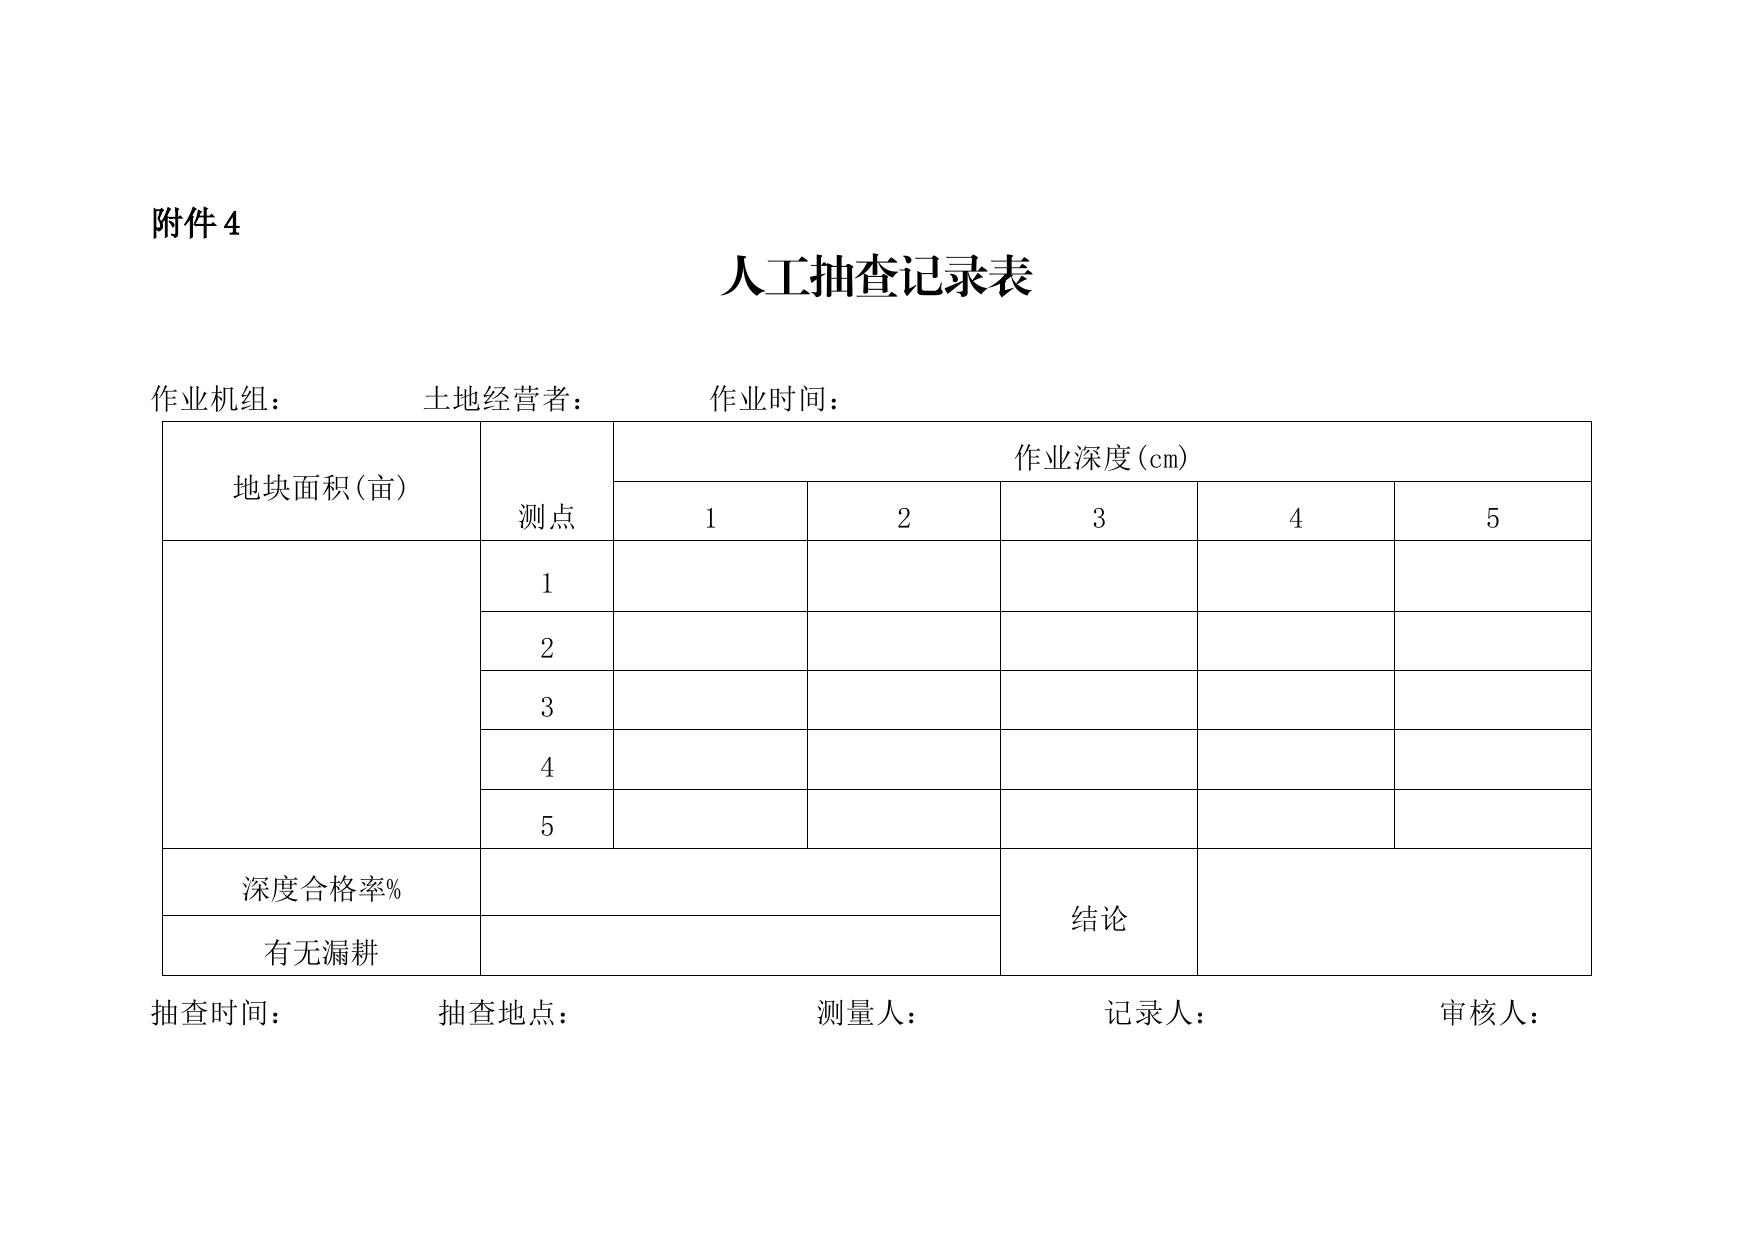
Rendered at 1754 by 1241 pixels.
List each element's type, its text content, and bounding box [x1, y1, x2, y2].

text 作业机组： 土地经营者： 作业时间： [150, 363, 1604, 421]
table_cell 结论 [1001, 849, 1197, 975]
table_cell 2 [481, 612, 613, 670]
table_cell 4 [1198, 482, 1394, 540]
table_cell [614, 541, 807, 611]
table_cell [481, 916, 1000, 975]
table_cell [1395, 790, 1591, 848]
text 人工抽查记录表 [150, 246, 1604, 304]
table_cell [1395, 541, 1591, 611]
table_cell 5 [1395, 482, 1591, 540]
table_cell [1198, 612, 1394, 670]
table_cell [1395, 612, 1591, 670]
table_cell [1198, 671, 1394, 729]
table_cell 3 [481, 671, 613, 729]
table_cell [1001, 730, 1197, 789]
table_cell [1198, 790, 1394, 848]
table_cell [1001, 671, 1197, 729]
table_cell 1 [614, 482, 807, 540]
table_cell [808, 671, 1000, 729]
table_cell [1001, 612, 1197, 670]
table_cell 2 [808, 482, 1000, 540]
table_cell [614, 612, 807, 670]
table_cell 有无漏耕 [163, 916, 480, 975]
table_cell [163, 541, 480, 848]
table_cell [808, 541, 1000, 611]
table_cell [1001, 541, 1197, 611]
table_header 作业深度(cm) [614, 422, 1591, 481]
table_cell 5 [481, 790, 613, 848]
table_cell [614, 730, 807, 789]
text 附件4 [150, 188, 1604, 246]
table_cell [808, 612, 1000, 670]
table_cell [481, 849, 1000, 914]
table_cell [1198, 849, 1591, 975]
table_cell [1395, 671, 1591, 729]
table_cell [1198, 730, 1394, 789]
table_cell [1001, 790, 1197, 848]
table_cell 3 [1001, 482, 1197, 540]
table_header 测点 [481, 422, 613, 540]
table_cell [614, 790, 807, 848]
text 抽查时间： 抽查地点： 测量人： 记录人： 审核人： [150, 976, 1604, 1035]
table_cell [614, 671, 807, 729]
table_cell 4 [481, 730, 613, 789]
table_cell 1 [481, 541, 613, 611]
table_cell 深度合格率% [163, 849, 480, 914]
table_cell [1198, 541, 1394, 611]
table_header 地块面积(亩) [163, 422, 480, 540]
table_cell [1395, 730, 1591, 789]
table_cell [808, 790, 1000, 848]
table_cell [808, 730, 1000, 789]
